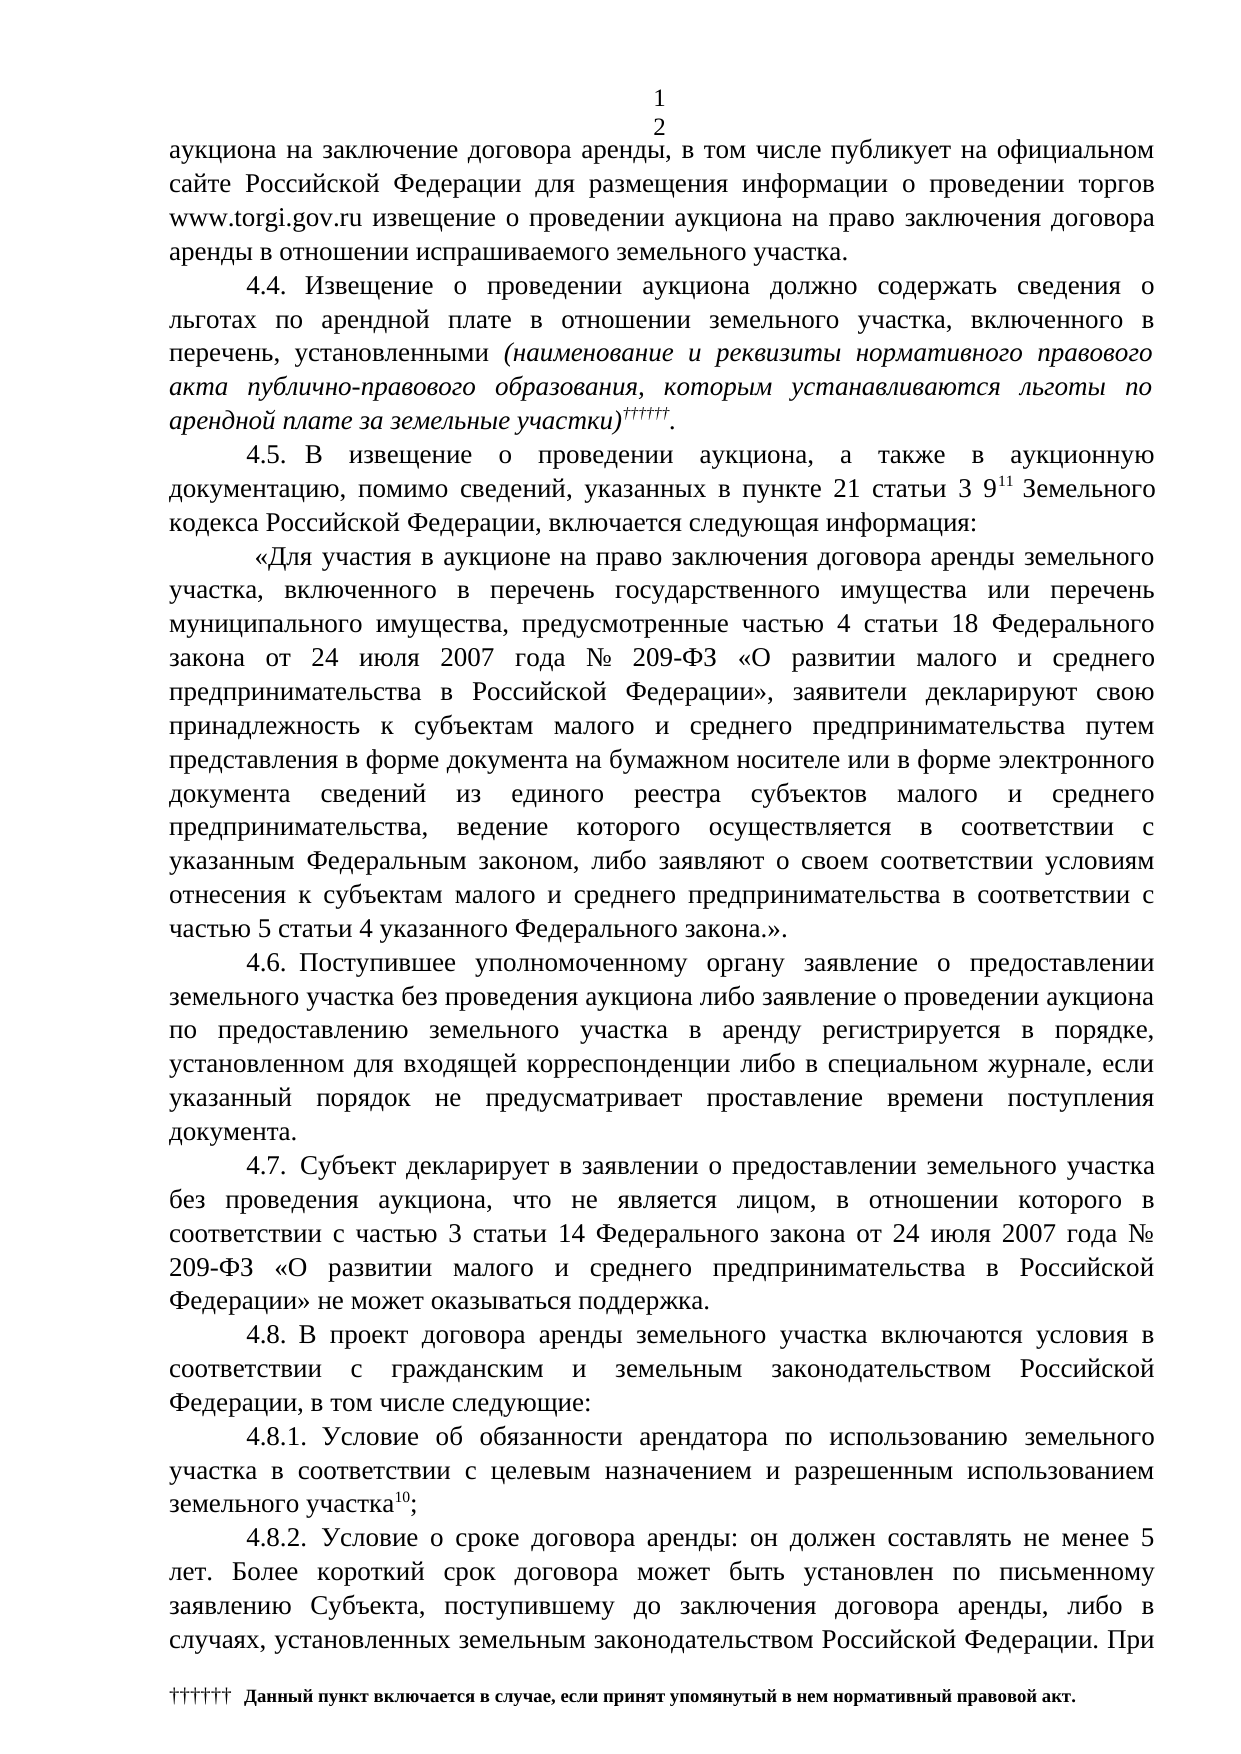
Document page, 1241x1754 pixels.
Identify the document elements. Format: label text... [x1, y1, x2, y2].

list Извещение о проведении аукциона должно содержать сведения о льготах по арендной плате в отношении земельного участка, включенного в перечень, установленными (наименование и реквизиты нормативного правового акта публично-правового образования, которым устанавливаются льготы по арендной плате за земельные участки). [169, 269, 1156, 435]
list В извещение о проведении аукциона, а также в аукционную документацию, помимо сведений, указанных в пункте 21 статьи 3 911 Земельного кодекса Российской Федерации, включается следующая информация: [169, 438, 1156, 537]
list Субъект декларирует в заявлении о предоставлении земельного участка без проведения аукциона, что не является лицом, в отношении которого в соответствии с частью 3 статьи 14 Федерального закона от 24 июля 2007 года № 209-ФЗ «О развитии малого и среднего предпринимательства в Российской Федерации» не может оказываться поддержка. [169, 1149, 1156, 1316]
list В проект договора аренды земельного участка включаются условия в соответствии с гражданским и земельным законодательством Российской Федерации, в том числе следующие: [169, 1318, 1156, 1417]
list Условие об обязанности арендатора по использованию земельного участка в соответствии с целевым назначением и разрешенным использованием земельного участка10; [169, 1420, 1156, 1519]
list Поступившее уполномоченному органу заявление о предоставлении земельного участка без проведения аукциона либо заявление о проведении аукциона по предоставлению земельного участка в аренду регистрируется в порядке, установленном для входящей корреспонденции либо в специальном журнале, если указанный порядок не предусматривает проставление времени поступления документа. [169, 946, 1156, 1146]
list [169, 133, 1156, 266]
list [169, 1521, 1156, 1654]
text «Для участия в аукционе на право заключения договора аренды земельного участка, включенного в перечень государственного имущества или перечень муниципального имущества, предусмотренные частью 4 статьи 18 Федерального закона от 24 июля 2007 года № 209-ФЗ «О развитии малого и среднего предпринимательства в Российской Федерации», заявители декларируют свою принадлежность к субъектам малого и среднего предпринимательства путем представления в форме документа на бумажном носителе или в форме электронного документа сведений из единого реестра субъектов малого и среднего предпринимательства, ведение которого осуществляется в соответствии с указанным Федеральным законом, либо заявляют о своем соответствии условиям отнесения к субъектам малого и среднего предпринимательства в соответствии с частью 5 статьи 4 указанного Федерального закона.». [169, 540, 1156, 943]
